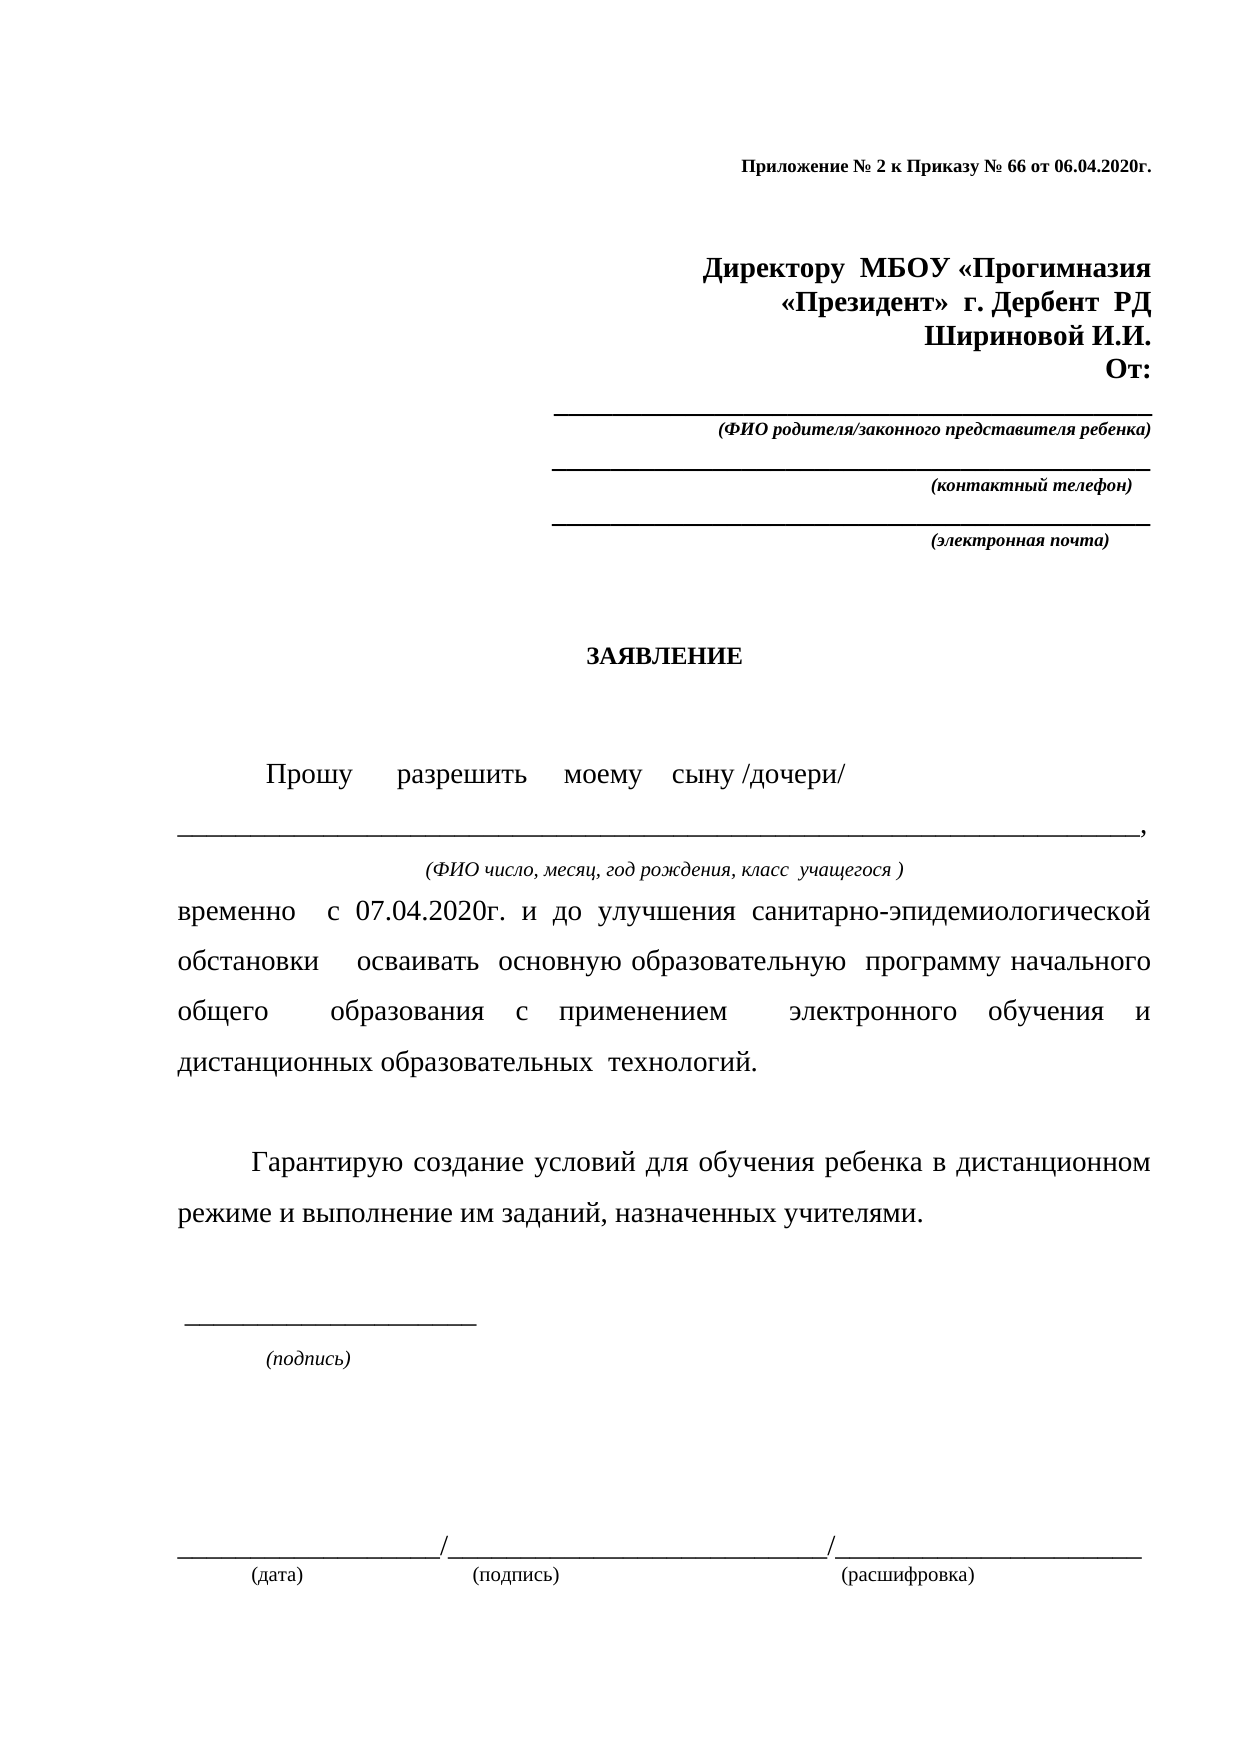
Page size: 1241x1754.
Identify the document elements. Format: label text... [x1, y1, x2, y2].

text (дата) (подпись) (расшифровка) [177, 1562, 1152, 1586]
text Шириновой И.И. [177, 318, 1152, 351]
text Директору МБОУ «Прогимназия [177, 251, 1152, 284]
text «Президент» г. Дербент РД [177, 284, 1152, 318]
text От: [177, 351, 1152, 385]
text временно с 07.04.2020г. и до улучшения санитарно-эпидемиологической обстановки осваивать основную образовательную программу начального общего образования с применением электронного обучения и дистанционных образовательных технологий. [177, 893, 1152, 1077]
text (электронная почта) [177, 528, 1152, 550]
text (ФИО число, месяц, год рождения, класс учащегося ) [177, 857, 1152, 881]
text __________________/__________________________/_____________________ [177, 1528, 1152, 1562]
text (контактный телефон) [177, 473, 1152, 495]
text (ФИО родителя/законного представителя ребенка) [177, 418, 1152, 440]
text Прошу разрешить моему сыну /дочери/ __________________________________________________________________, [177, 756, 1152, 840]
text Гарантирую создание условий для обучения ребенка в дистанционном режиме и выполнение им заданий, назначенных учителями. [177, 1144, 1152, 1228]
text ____________________ [177, 1295, 1152, 1329]
text _________________________________________ [177, 495, 1152, 528]
text ЗАЯВЛЕНИЕ [177, 641, 1152, 670]
text _________________________________________ [177, 440, 1152, 473]
text _________________________________________ [177, 385, 1152, 418]
text (подпись) [177, 1346, 1152, 1370]
text Приложение № 2 к Приказу № 66 от 06.04.2020г. [177, 155, 1152, 176]
